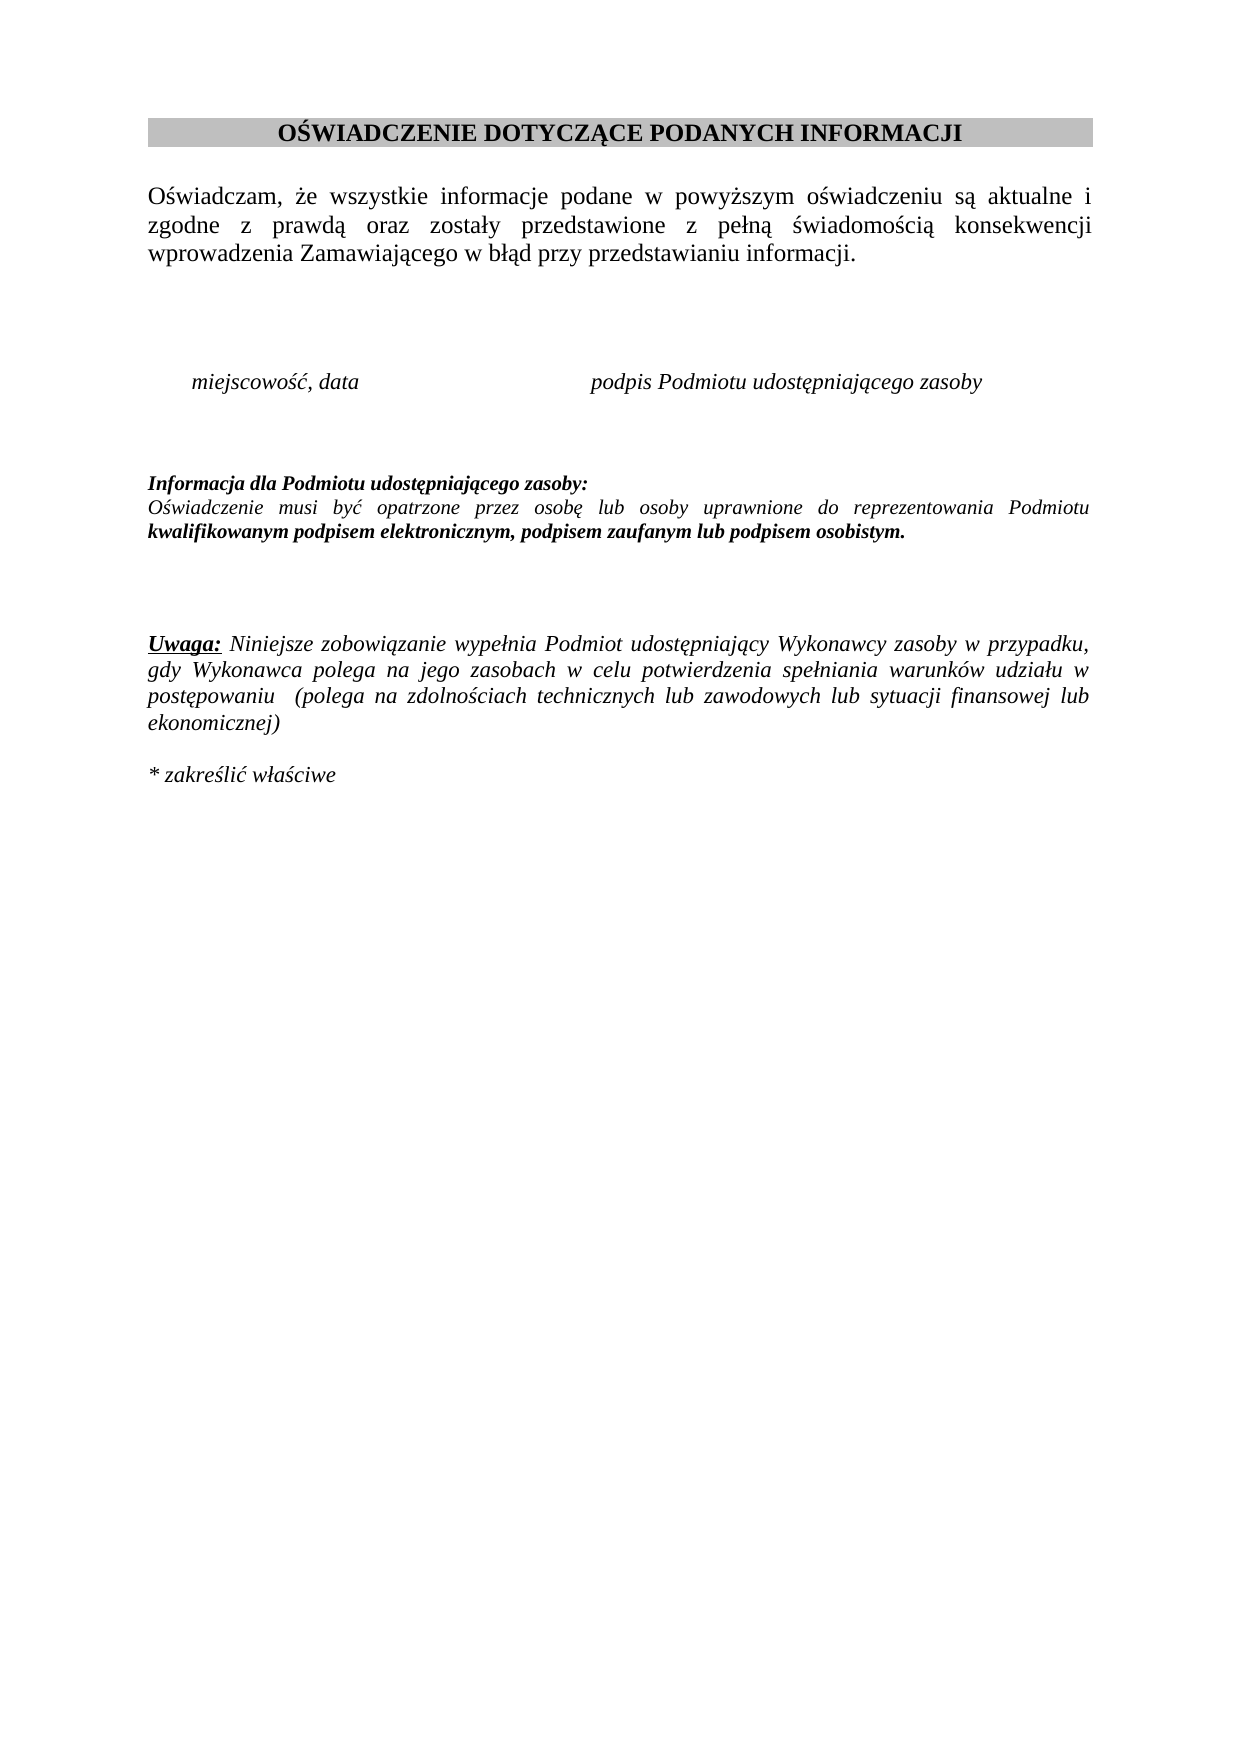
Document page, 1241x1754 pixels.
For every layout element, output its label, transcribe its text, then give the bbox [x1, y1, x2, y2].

text * zakreślić właściwe [148, 761, 1093, 788]
text Informacja dla Podmiotu udostępniającego zasoby: [148, 471, 1093, 495]
text Oświadczenie musi być opatrzone przez osobę lub osoby uprawnione do reprezentowania Podmiotu kwalifikowanym podpisem elektronicznym, podpisem zaufanym lub podpisem osobistym. [148, 495, 1093, 543]
text miejscowość, data podpis Podmiotu udostępniającego zasoby [148, 368, 1093, 394]
text Oświadczam, że wszystkie informacje podane w powyższym oświadczeniu są aktualne i zgodne z prawdą oraz zostały przedstawione z pełną świadomością konsekwencji wprowadzenia Zamawiającego w błąd przy przedstawianiu informacji. [148, 181, 1093, 267]
text OŚWIADCZENIE DOTYCZĄCE PODANYCH INFORMACJI [148, 118, 1093, 147]
text Uwaga: Niniejsze zobowiązanie wypełnia Podmiot udostępniający Wykonawcy zasoby w przypadku, gdy Wykonawca polega na jego zasobach w celu potwierdzenia spełniania warunków udziału w postępowaniu (polega na zdolnościach technicznych lub zawodowych lub sytuacji finansowej lub ekonomicznej) [148, 629, 1093, 735]
